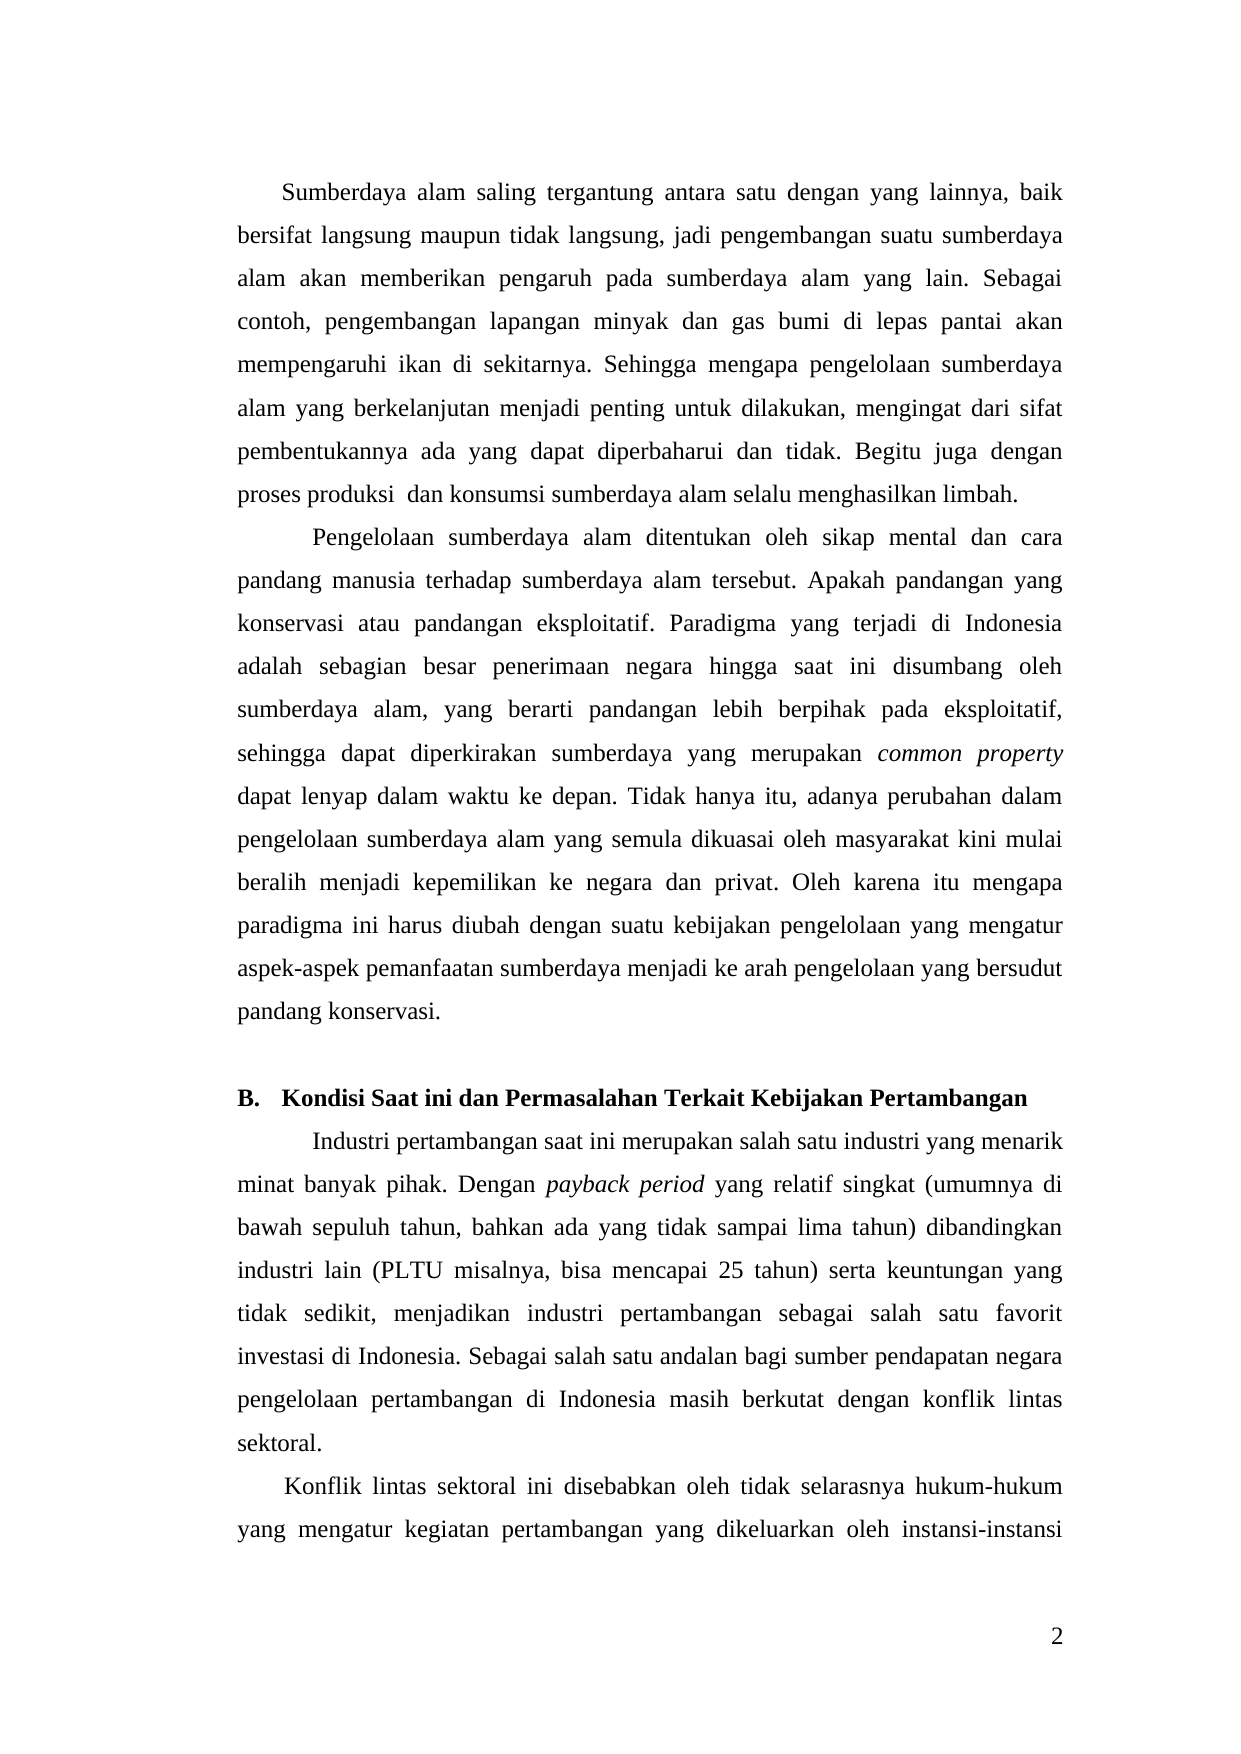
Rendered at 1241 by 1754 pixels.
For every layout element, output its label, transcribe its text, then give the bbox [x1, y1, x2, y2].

subtitle Kondisi Saat ini dan Permasalahan Terkait Kebijakan Pertambangan [237, 1083, 1063, 1111]
text Pengelolaan sumberdaya alam ditentukan oleh sikap mental dan cara pandang manusia terhadap sumberdaya alam tersebut. Apakah pandangan yang konservasi atau pandangan eksploitatif. Paradigma yang terjadi di Indonesia adalah sebagian besar penerimaan negara hingga saat ini disumbang oleh sumberdaya alam, yang berarti pandangan lebih berpihak pada eksploitatif, sehingga dapat diperkirakan sumberdaya yang merupakan common property dapat lenyap dalam waktu ke depan. Tidak hanya itu, adanya perubahan dalam pengelolaan sumberdaya alam yang semula dikuasai oleh masyarakat kini mulai beralih menjadi kepemilikan ke negara dan privat. Oleh karena itu mengapa paradigma ini harus diubah dengan suatu kebijakan pengelolaan yang mengatur aspek-aspek pemanfaatan sumberdaya menjadi ke arah pengelolaan yang bersudut pandang konservasi. [237, 522, 1063, 1025]
text Sumberdaya alam saling tergantung antara satu dengan yang lainnya, baik bersifat langsung maupun tidak langsung, jadi pengembangan suatu sumberdaya alam akan memberikan pengaruh pada sumberdaya alam yang lain. Sebagai contoh, pengembangan lapangan minyak dan gas bumi di lepas pantai akan mempengaruhi ikan di sekitarnya. Sehingga mengapa pengelolaan sumberdaya alam yang berkelanjutan menjadi penting untuk dilakukan, mengingat dari sifat pembentukannya ada yang dapat diperbaharui dan tidak. Begitu juga dengan proses produksi dan konsumsi sumberdaya alam selalu menghasilkan limbah. [237, 177, 1063, 508]
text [237, 1471, 1063, 1543]
text Industri pertambangan saat ini merupakan salah satu industri yang menarik minat banyak pihak. Dengan payback period yang relatif singkat (umumnya di bawah sepuluh tahun, bahkan ada yang tidak sampai lima tahun) dibandingkan industri lain (PLTU misalnya, bisa mencapai 25 tahun) serta keuntungan yang tidak sedikit, menjadikan industri pertambangan sebagai salah satu favorit investasi di Indonesia. Sebagai salah satu andalan bagi sumber pendapatan negara pengelolaan pertambangan di Indonesia masih berkutat dengan konflik lintas sektoral. [237, 1126, 1063, 1456]
